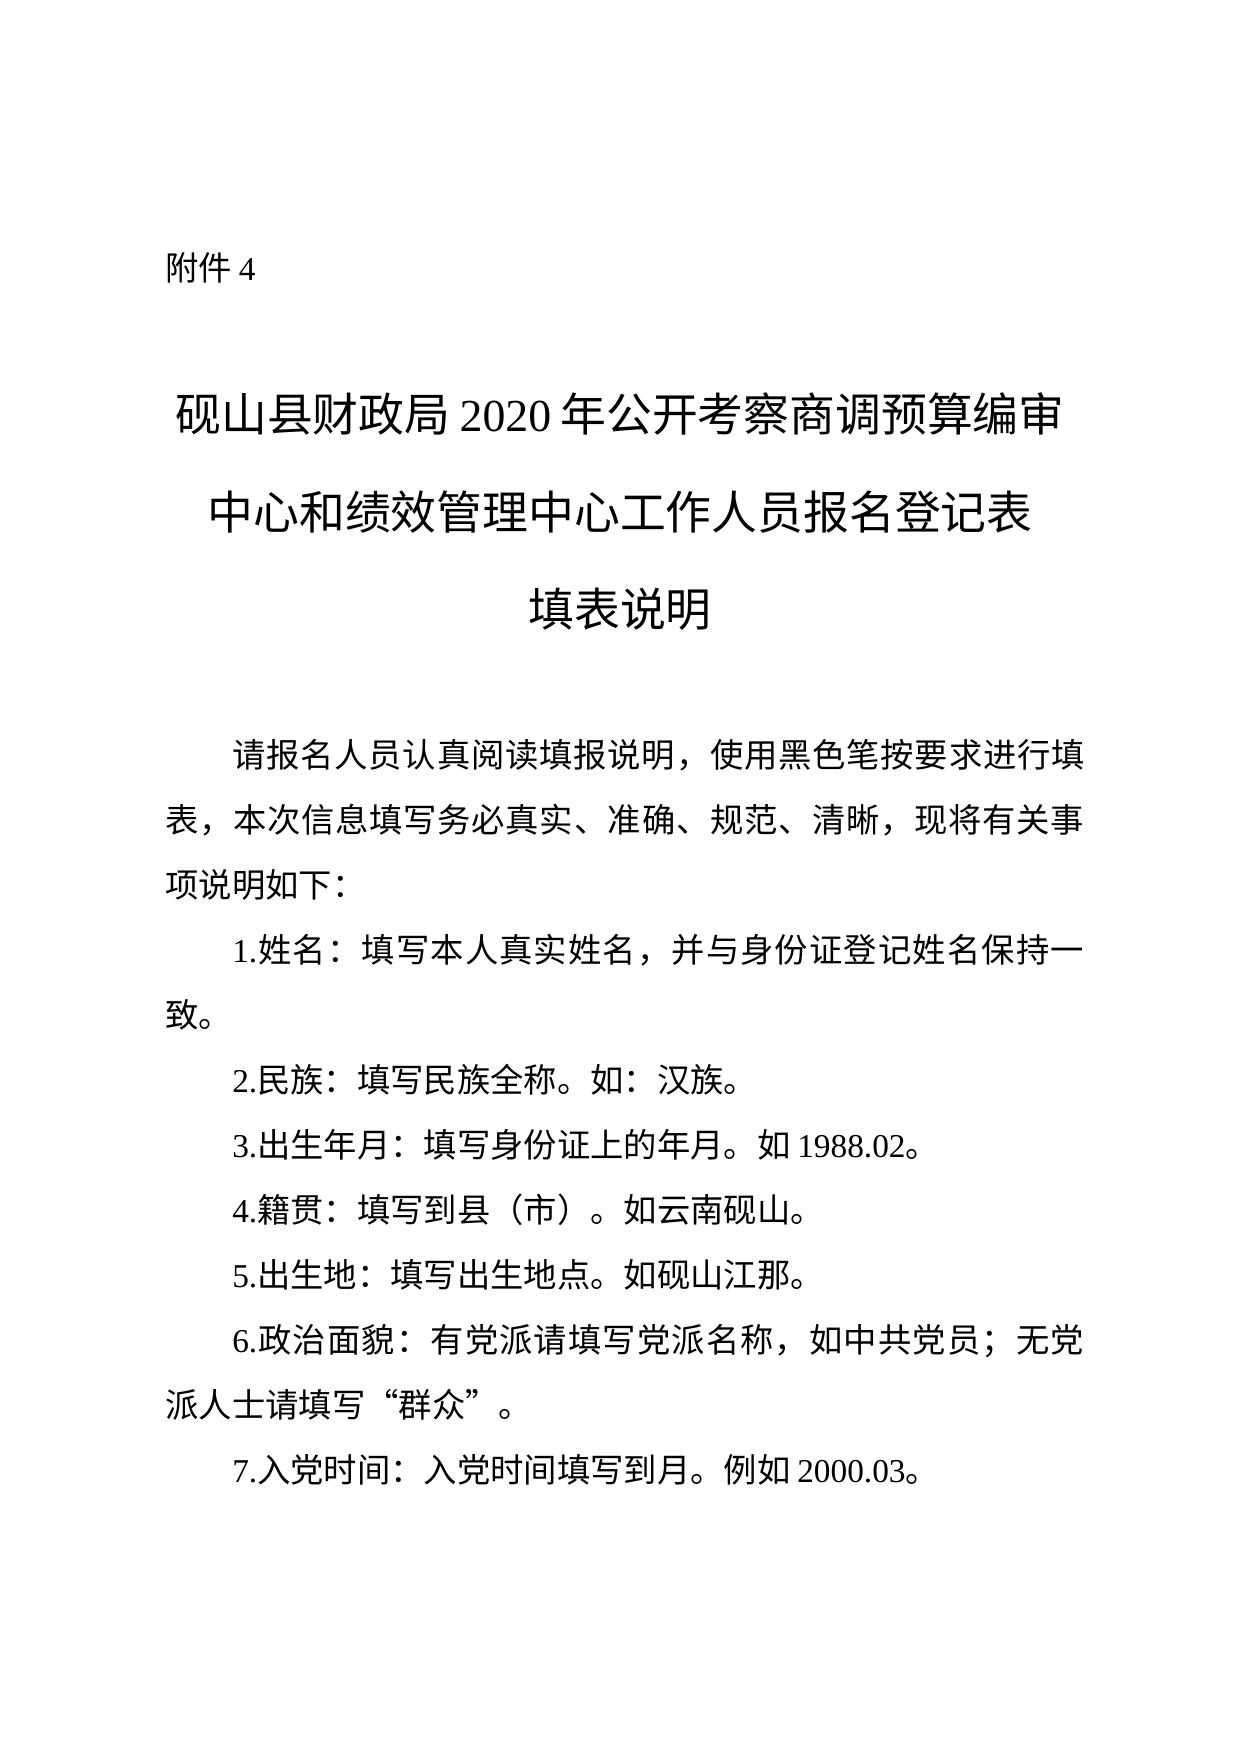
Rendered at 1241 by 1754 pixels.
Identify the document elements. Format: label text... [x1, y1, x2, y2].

text 2.民族：填写民族全称。如：汉族。 [165, 1045, 1087, 1110]
text 4.籍贯：填写到县（市）。如云南砚山。 [165, 1175, 1087, 1240]
text 1.姓名：填写本人真实姓名，并与身份证登记姓名保持一致。 [165, 915, 1087, 1045]
text 砚山县财政局2020年公开考察商调预算编审中心和绩效管理中心工作人员报名登记表 [165, 363, 1074, 558]
text 7.入党时间：入党时间填写到月。例如2000.03。 [165, 1435, 1087, 1500]
text 附件4 [165, 233, 1074, 298]
text 3.出生年月：填写身份证上的年月。如1988.02。 [165, 1110, 1087, 1175]
text 请报名人员认真阅读填报说明，使用黑色笔按要求进行填表，本次信息填写务必真实、准确、规范、清晰，现将有关事项说明如下： [165, 842, 1087, 915]
text 5.出生地：填写出生地点。如砚山江那。 [165, 1240, 1087, 1305]
text 填表说明 [165, 558, 1074, 655]
text 6.政治面貌：有党派请填写党派名称，如中共党员；无党派人士请填写“群众”。 [165, 1305, 1087, 1435]
text 请报名人员认真阅读填报说明，使用黑色笔按要求进行填表，本次信息填写务必真实、准确、规范、清晰，现将有关事项说明如下： [165, 720, 1087, 794]
